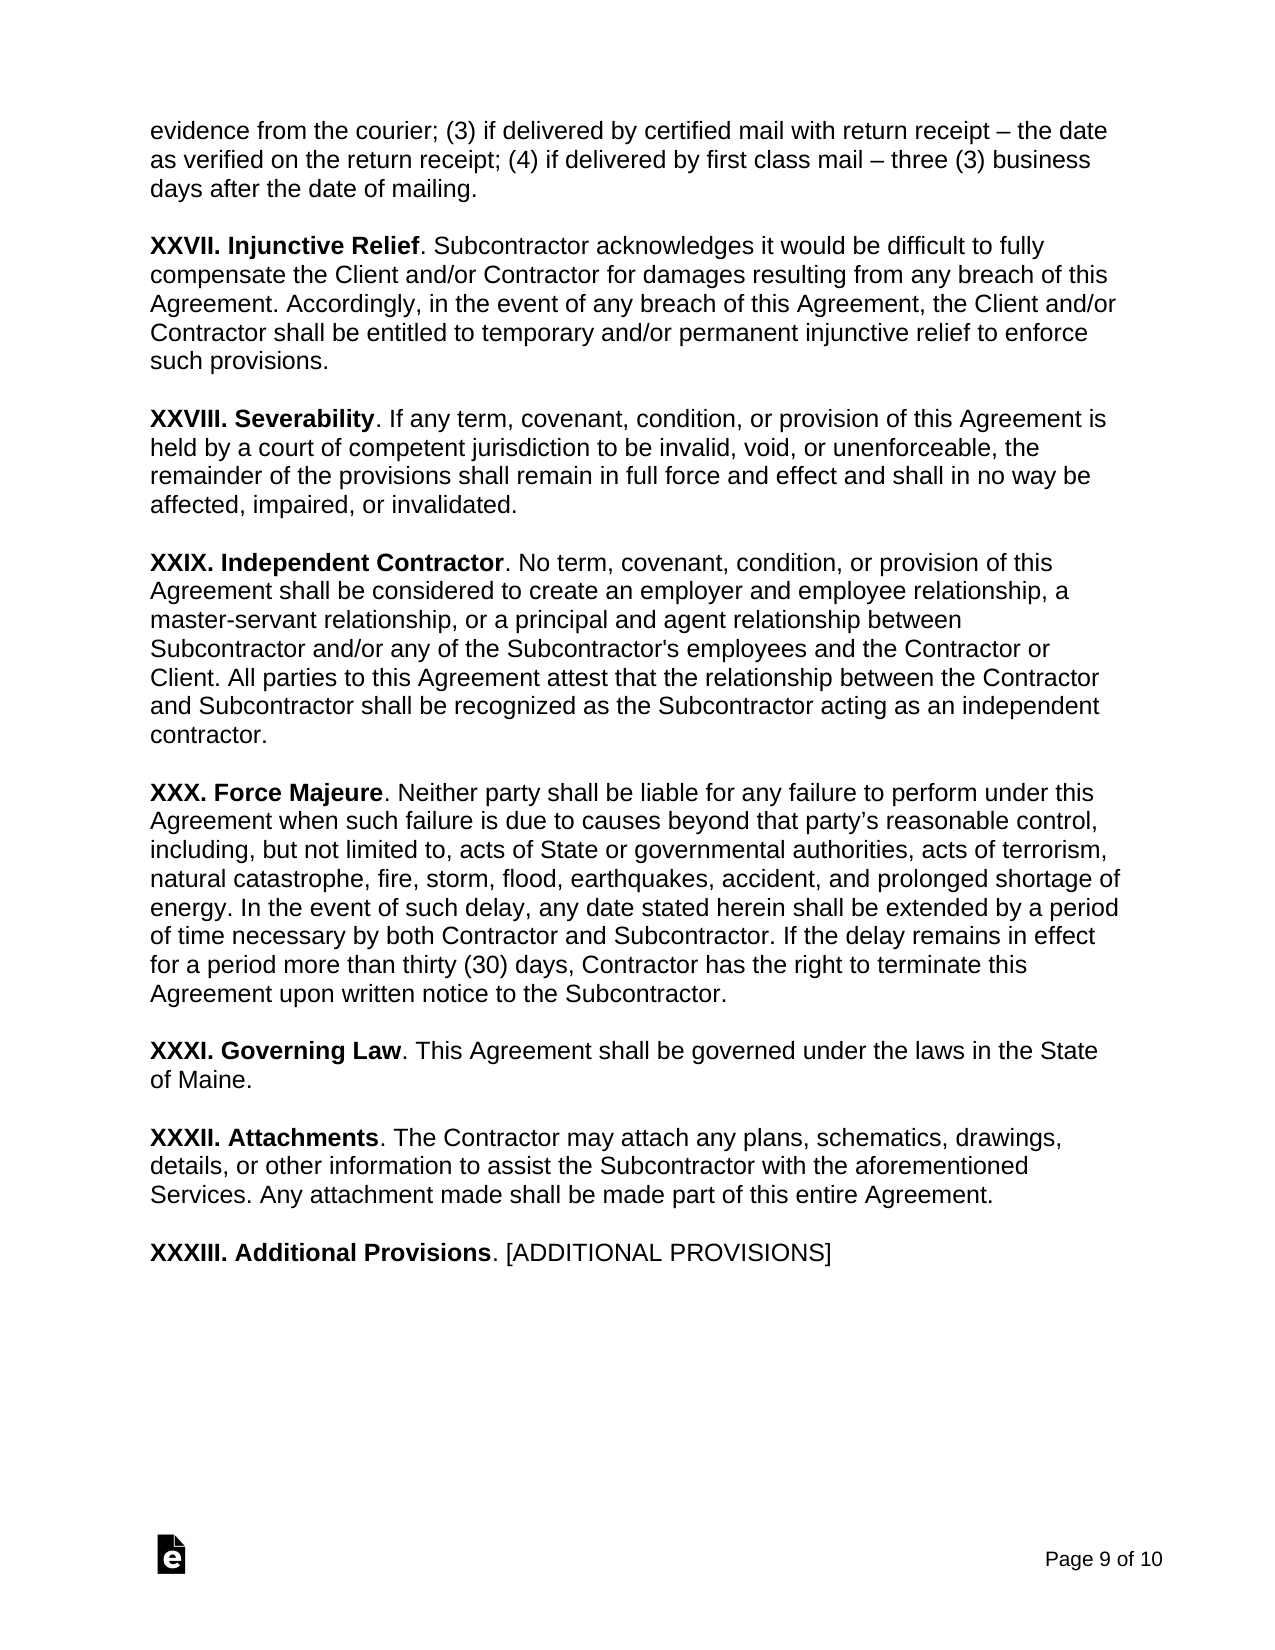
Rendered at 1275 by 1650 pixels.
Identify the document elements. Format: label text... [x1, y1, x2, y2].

text XXXIII. Additional Provisions. [ADDITIONAL PROVISIONS] [150, 1237, 1125, 1266]
text XXXI. Governing Law. This Agreement shall be governed under the laws in the State of Maine. [150, 1036, 1125, 1094]
text XXX. Force Majeure. Neither party shall be liable for any failure to perform under this Agreement when such failure is due to causes beyond that party’s reasonable control, including, but not limited to, acts of State or governmental authorities, acts of terrorism, natural catastrophe, fire, storm, flood, earthquakes, accident, and prolonged shortage of energy. In the event of such delay, any date stated herein shall be extended by a period of time necessary by both Contractor and Subcontractor. If the delay remains in effect for a period more than thirty (30) days, Contractor has the right to terminate this Agreement upon written notice to the Subcontractor. [150, 777, 1125, 1007]
text XXVIII. Severability. If any term, covenant, condition, or provision of this Agreement is held by a court of competent jurisdiction to be invalid, void, or unenforceable, the remainder of the provisions shall remain in full force and effect and shall in no way be affected, impaired, or invalidated. [150, 404, 1125, 519]
text XXVII. Injunctive Relief. Subcontractor acknowledges it would be difficult to fully compensate the Client and/or Contractor for damages resulting from any breach of this Agreement. Accordingly, in the event of any breach of this Agreement, the Client and/or Contractor shall be entitled to temporary and/or permanent injunctive relief to enforce such provisions. [150, 231, 1125, 375]
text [150, 116, 1125, 202]
text XXIX. Independent Contractor. No term, covenant, condition, or provision of this Agreement shall be considered to create an employer and employee relationship, a master-servant relationship, or a principal and agent relationship between Subcontractor and/or any of the Subcontractor's employees and the Contractor or Client. All parties to this Agreement attest that the relationship between the Contractor and Subcontractor shall be recognized as the Subcontractor acting as an independent contractor. [150, 547, 1125, 749]
text XXXII. Attachments. The Contractor may attach any plans, schematics, drawings, details, or other information to assist the Subcontractor with the aforementioned Services. Any attachment made shall be made part of this entire Agreement. [150, 1122, 1125, 1209]
picture [150, 1533, 192, 1575]
